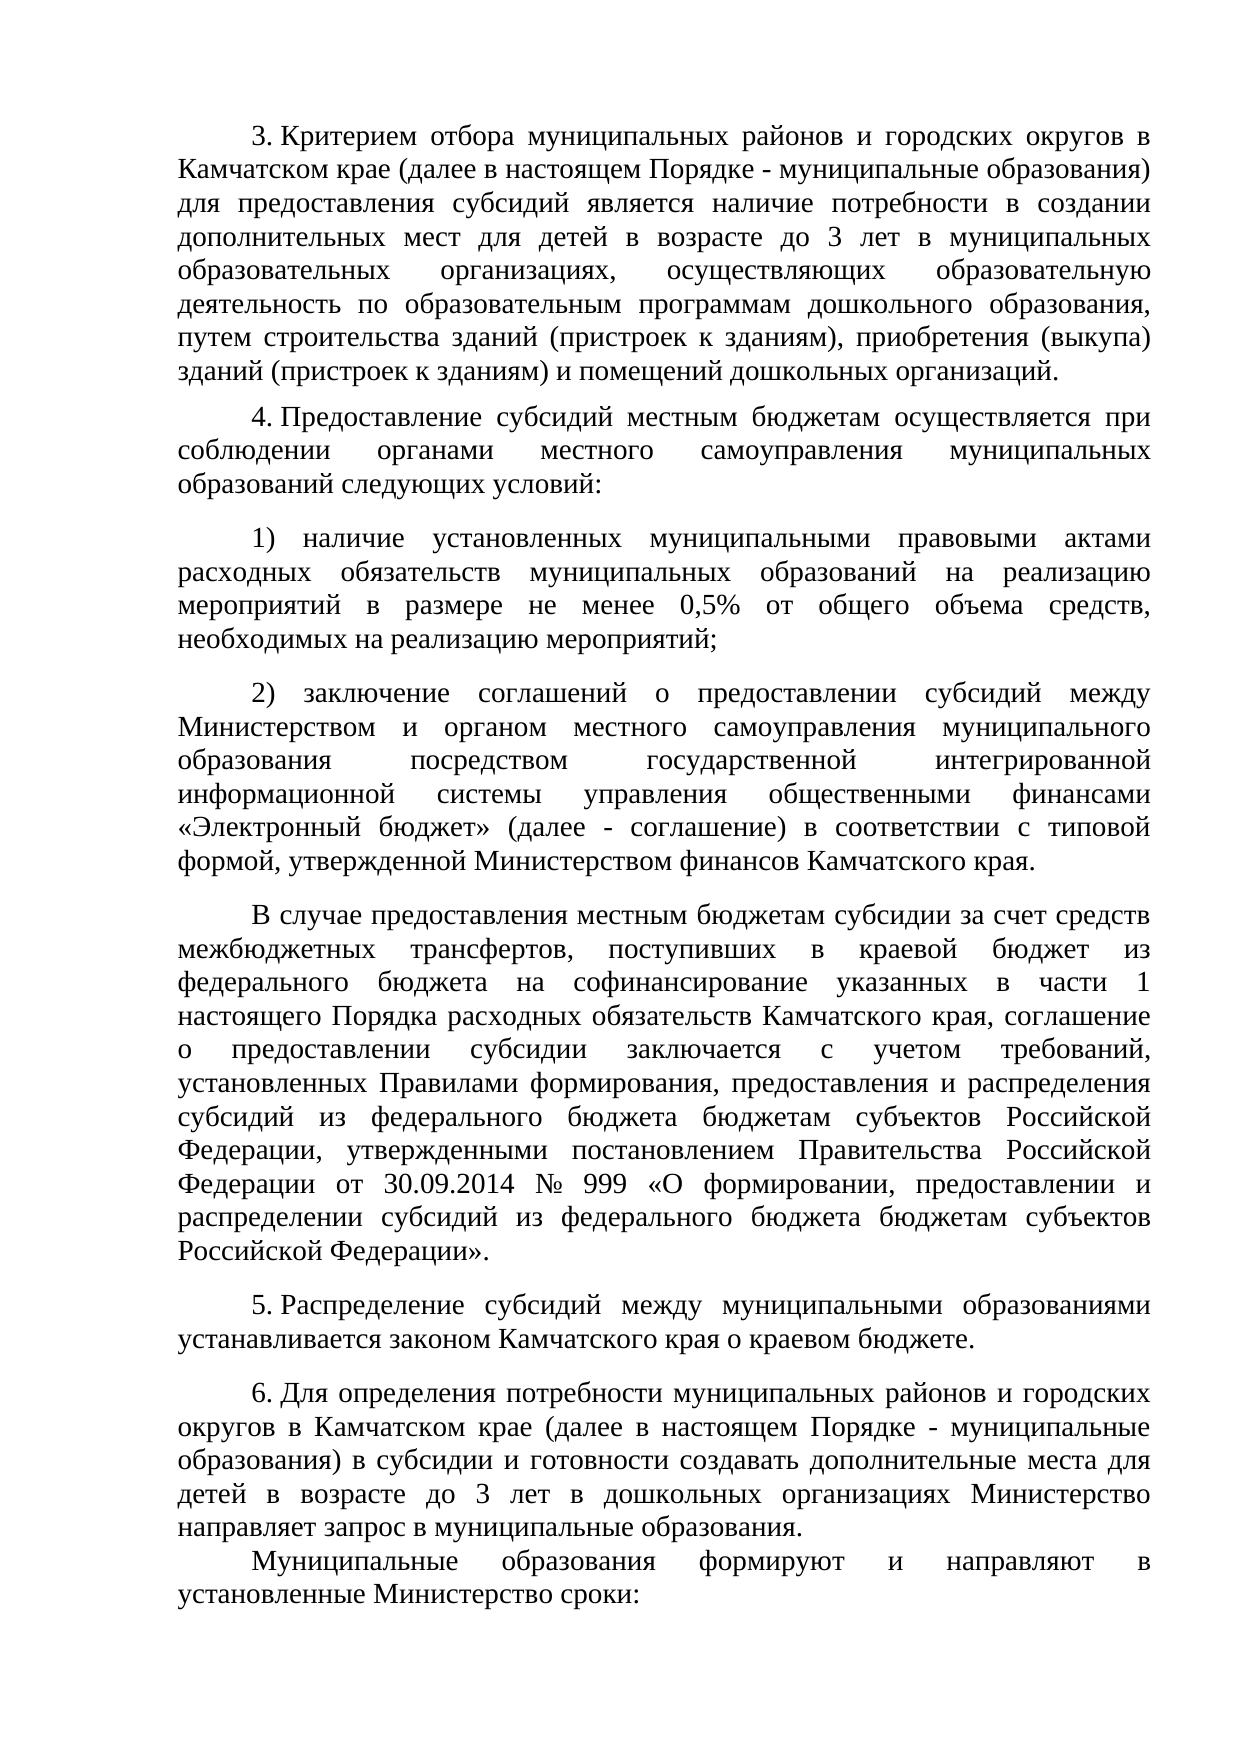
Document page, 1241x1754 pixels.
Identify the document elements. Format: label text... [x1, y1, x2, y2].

list Для определения потребности муниципальных районов и городских округов в Камчатском крае (далее в настоящем Порядке - муниципальные образования) в субсидии и готовности создавать дополнительные места для детей в возрасте до 3 лет в дошкольных организациях Министерство направляет запрос в муниципальные образования. [177, 1375, 1152, 1543]
list Муниципальные образования формируют и направляют в установленные Министерство сроки: [177, 1543, 1152, 1610]
text 2) заключение соглашений о предоставлении субсидий между Министерством и органом местного самоуправления муниципального образования посредством государственной интегрированной информационной системы управления общественными финансами «Электронный бюджет» (далее - соглашение) в соответствии с типовой формой, утвержденной Министерством финансов Камчатского края. [177, 675, 1152, 877]
list Предоставление субсидий местным бюджетам осуществляется при соблюдении органами местного самоуправления муниципальных образований следующих условий: [177, 399, 1152, 499]
text В случае предоставления местным бюджетам субсидии за счет средств межбюджетных трансфертов, поступивших в краевой бюджет из федерального бюджета на софинансирование указанных в части 1 настоящего Порядка расходных обязательств Камчатского края, соглашение о предоставлении субсидии заключается с учетом требований, установленных Правилами формирования, предоставления и распределения субсидий из федерального бюджета бюджетам субъектов Российской Федерации, утвержденными постановлением Правительства Российской Федерации от 30.09.2014 № 999 «О формировании, предоставлении и распределении субсидий из федерального бюджета бюджетам субъектов Российской Федерации». [177, 897, 1152, 1266]
text 1) наличие установленных муниципальными правовыми актами расходных обязательств муниципальных образований на реализацию мероприятий в размере не менее 0,5% от общего объема средств, необходимых на реализацию мероприятий; [177, 520, 1152, 654]
list Распределение субсидий между муниципальными образованиями устанавливается законом Камчатского края о краевом бюджете. [177, 1287, 1152, 1354]
list Критерием отбора муниципальных районов и городских округов в Камчатском крае (далее в настоящем Порядке - муниципальные образования) для предоставления субсидий является наличие потребности в создании дополнительных мест для детей в возрасте до 3 лет в муниципальных образовательных организациях, осуществляющих образовательную деятельность по образовательным программам дошкольного образования, путем строительства зданий (пристроек к зданиям), приобретения (выкупа) зданий (пристроек к зданиям) и помещений дошкольных организаций. [177, 118, 1152, 386]
